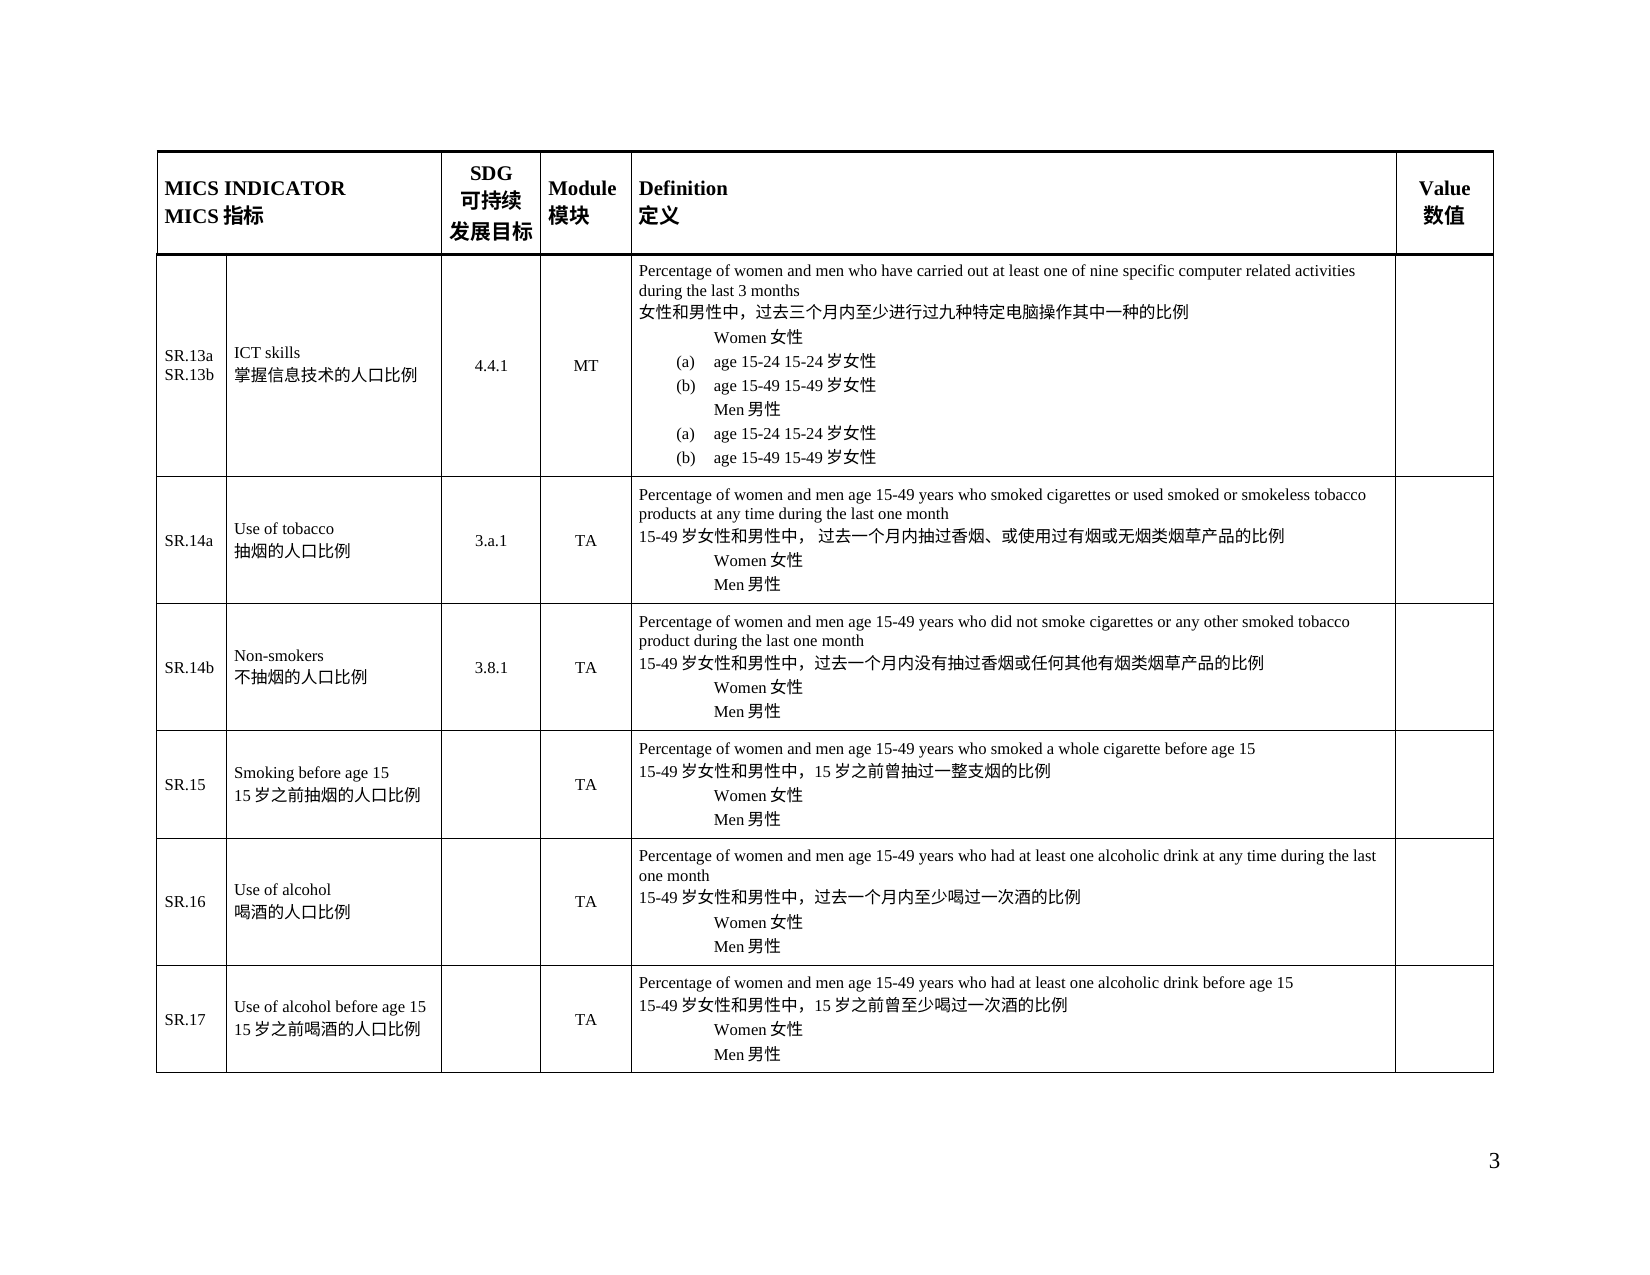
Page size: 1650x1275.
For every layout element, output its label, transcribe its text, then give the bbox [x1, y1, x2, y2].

table_cell [1396, 256, 1493, 476]
table_header Value 数值 [1397, 153, 1493, 253]
table_header Module 模块 [541, 153, 631, 253]
table_cell Percentage of women and men age 15-49 years who smoked a whole cigarette before age 15 15-49岁女性和男性中，15岁之前曾抽过一整支烟的比例 Women女性 Men男性 [632, 731, 1395, 838]
table_cell Use of alcohol 喝酒的人口比例 [227, 839, 441, 964]
table_cell 3.a.1 [442, 477, 540, 603]
table_cell Use of alcohol before age 15 15岁之前喝酒的人口比例 [227, 966, 441, 1072]
table_cell Percentage of women and men age 15-49 years who did not smoke cigarettes or any other smoked tobacco product during the last one month 15-49岁女性和男性中，过去一个月内没有抽过香烟或任何其他有烟类烟草产品的比例 Women女性 Men男性 [632, 604, 1395, 730]
table_header Definition 定义 [632, 153, 1396, 253]
table_cell SR.16 [157, 839, 226, 964]
table_cell Percentage of women and men who have carried out at least one of nine specific computer related activities during the last 3 months 女性和男性中，过去三个月内至少进行过九种特定电脑操作其中一种的比例 Women女性 age 15-24 15-24岁女性 age 15-49 15-49岁女性 Men男性 age 15-24 15-24岁女性 age 15-49 15-49岁女性 [632, 256, 1395, 476]
table_cell Use of tobacco 抽烟的人口比例 [227, 477, 441, 603]
table_cell 3.8.1 [442, 604, 540, 730]
table_cell MT [541, 256, 631, 476]
table_cell [1396, 839, 1493, 964]
table_cell SR.14a [157, 477, 226, 603]
table_cell SR.13a SR.13b [157, 256, 226, 476]
table_cell [1396, 731, 1493, 838]
table_cell [442, 731, 540, 838]
table_cell SR.14b [157, 604, 226, 730]
table_cell [1396, 477, 1493, 603]
table_cell SR.17 [157, 966, 226, 1072]
table_header SDG 可持续 发展目标 [442, 153, 540, 253]
table_cell TA [541, 839, 631, 964]
table_cell [442, 839, 540, 964]
table_cell Percentage of women and men age 15-49 years who had at least one alcoholic drink before age 15 15-49岁女性和男性中，15岁之前曾至少喝过一次酒的比例 Women女性 Men男性 [632, 966, 1395, 1072]
table_cell Smoking before age 15 15岁之前抽烟的人口比例 [227, 731, 441, 838]
table_cell TA [541, 477, 631, 603]
table_cell [1396, 966, 1493, 1072]
table_cell [442, 966, 540, 1072]
table_cell SR.15 [157, 731, 226, 838]
table_cell ICT skills 掌握信息技术的人口比例 [227, 256, 441, 476]
table_cell Percentage of women and men age 15-49 years who smoked cigarettes or used smoked or smokeless tobacco products at any time during the last one month 15-49岁女性和男性中， 过去一个月内抽过香烟、或使用过有烟或无烟类烟草产品的比例 Women女性 Men男性 [632, 477, 1395, 603]
table_cell TA [541, 604, 631, 730]
table_cell 4.4.1 [442, 256, 540, 476]
table_header MICS INDICATOR MICS指标 [158, 153, 441, 253]
table_cell Percentage of women and men age 15-49 years who had at least one alcoholic drink at any time during the last one month 15-49岁女性和男性中，过去一个月内至少喝过一次酒的比例 Women女性 Men男性 [632, 839, 1395, 964]
table_cell [1396, 604, 1493, 730]
table_cell TA [541, 966, 631, 1072]
table_cell Non-smokers 不抽烟的人口比例 [227, 604, 441, 730]
table_cell TA [541, 731, 631, 838]
